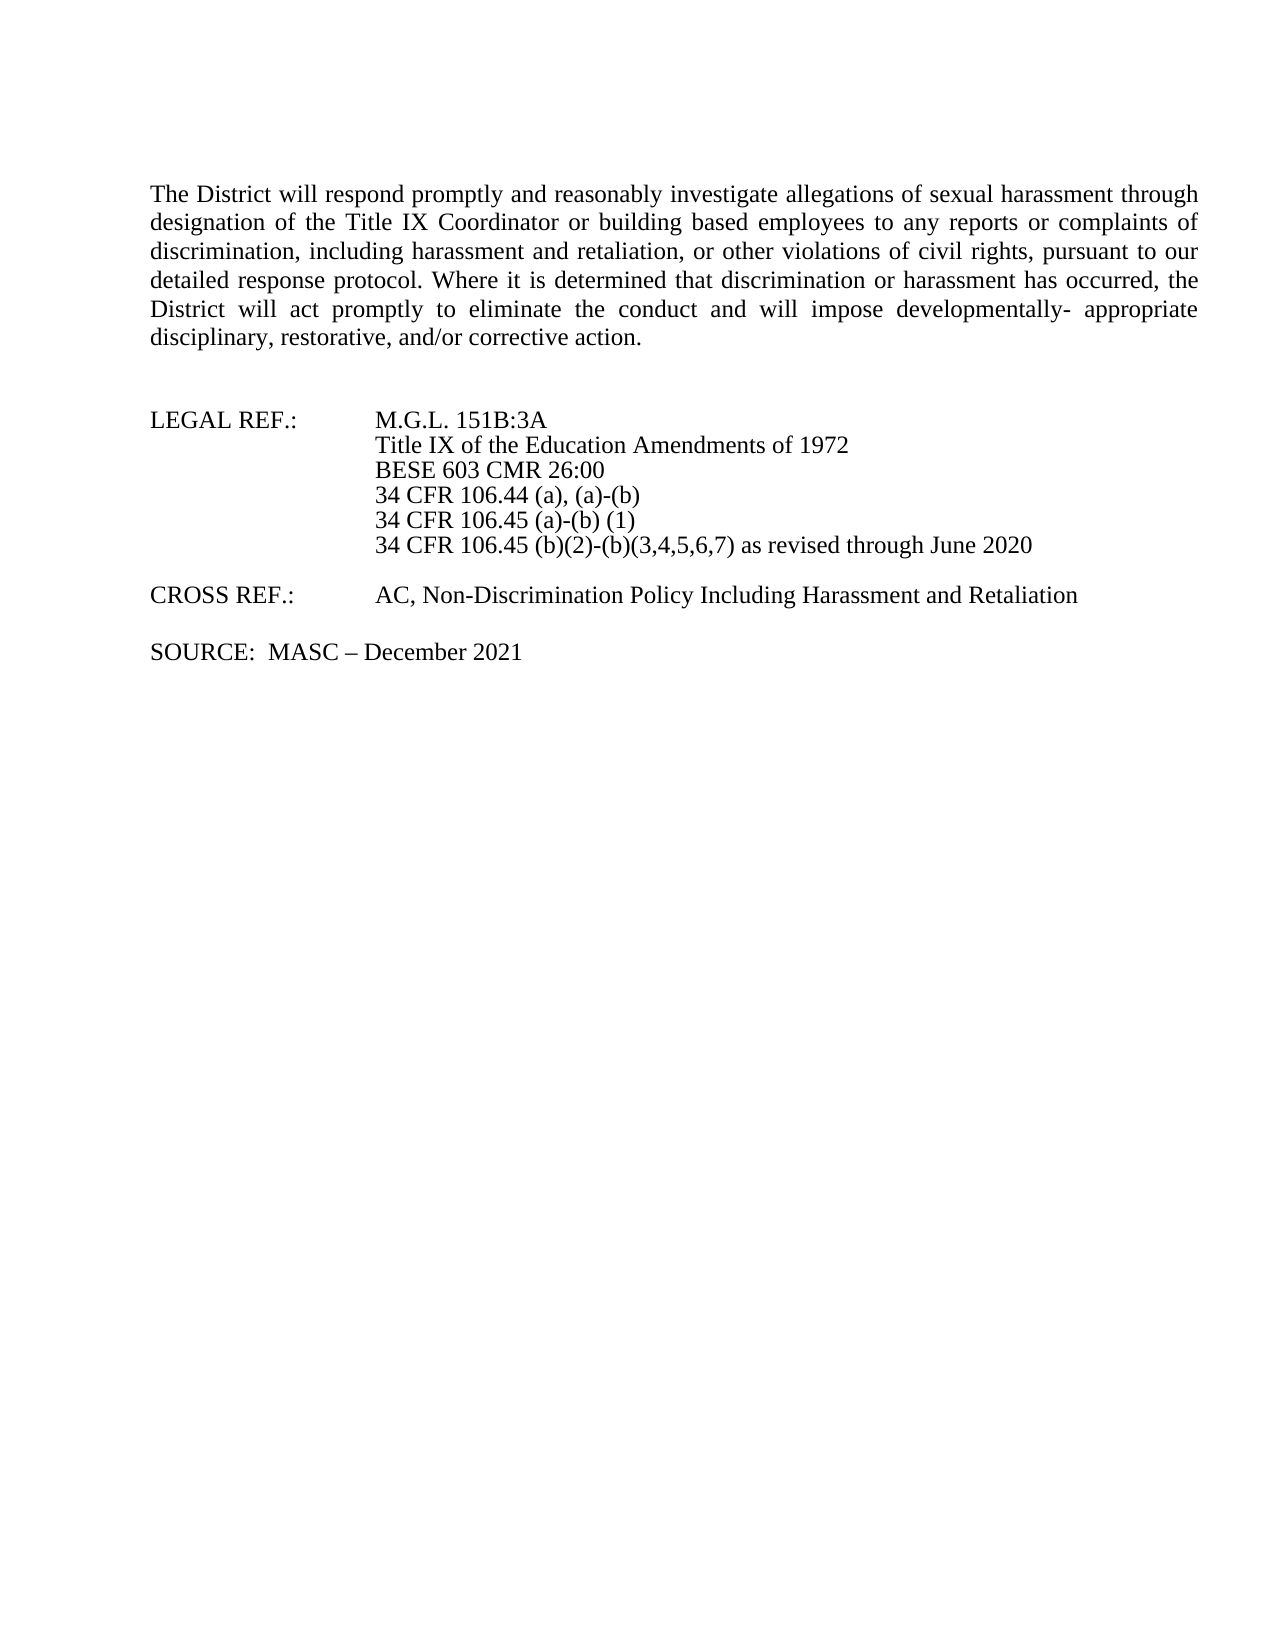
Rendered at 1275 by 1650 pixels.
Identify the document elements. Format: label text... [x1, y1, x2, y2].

text SOURCE: MASC – December 2021 [150, 637, 1200, 666]
text The District will respond promptly and reasonably investigate allegations of sexual harassment through designation of the Title IX Coordinator or building based employees to any reports or complaints of discrimination, including harassment and retaliation, or other violations of civil rights, pursuant to our detailed response protocol. Where it is determined that discrimination or harassment has occurred, the District will act promptly to eliminate the conduct and will impose developmentally- appropriate disciplinary, restorative, and/or corrective action. [150, 179, 1200, 351]
text Title IX of the Education Amendments of 1972 [375, 434, 1200, 459]
text BESE 603 CMR 26:00 [375, 459, 1200, 484]
text 34 CFR 106.44 (a), (a)-(b) [375, 484, 1200, 509]
text 34 CFR 106.45 (b)(2)-(b)(3,4,5,6,7) as revised through June 2020 [375, 534, 1200, 559]
text LEGAL REF.: M.G.L. 151B:3A [150, 409, 1200, 434]
text CROSS REF.: AC, Non-Discrimination Policy Including Harassment and Retaliation [150, 584, 1200, 609]
text 34 CFR 106.45 (a)-(b) (1) [375, 509, 1200, 534]
